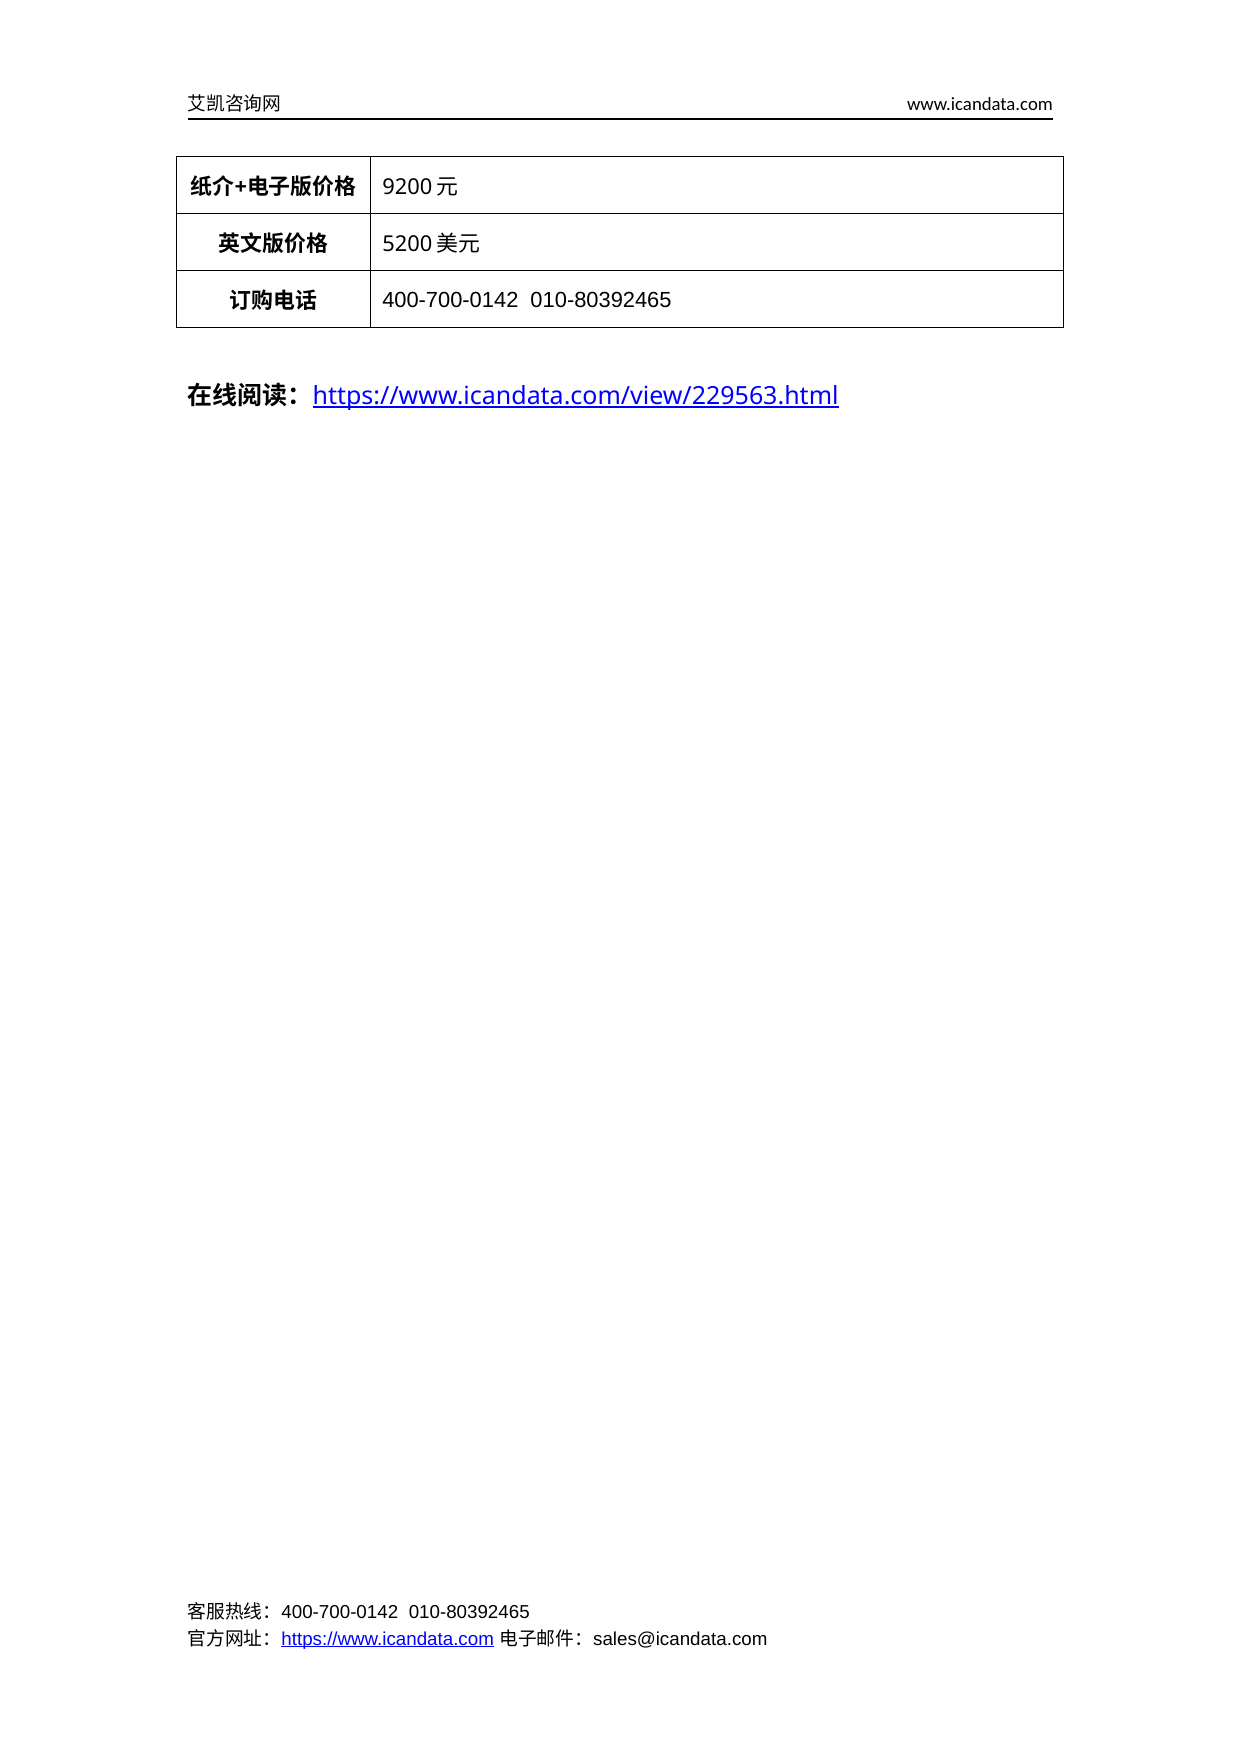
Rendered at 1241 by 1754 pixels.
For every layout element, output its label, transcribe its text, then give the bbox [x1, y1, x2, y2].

table_cell 5200美元 [371, 214, 1063, 270]
table_cell 订购电话 [177, 271, 370, 327]
table_cell 9200元 [371, 157, 1063, 213]
table_cell 英文版价格 [177, 214, 370, 270]
table_cell 纸介+电子版价格 [177, 157, 370, 213]
table_cell 400-700-0142 010-80392465 [371, 271, 1063, 327]
text 在线阅读：https://www.icandata.com/view/229563.html [187, 361, 1053, 426]
